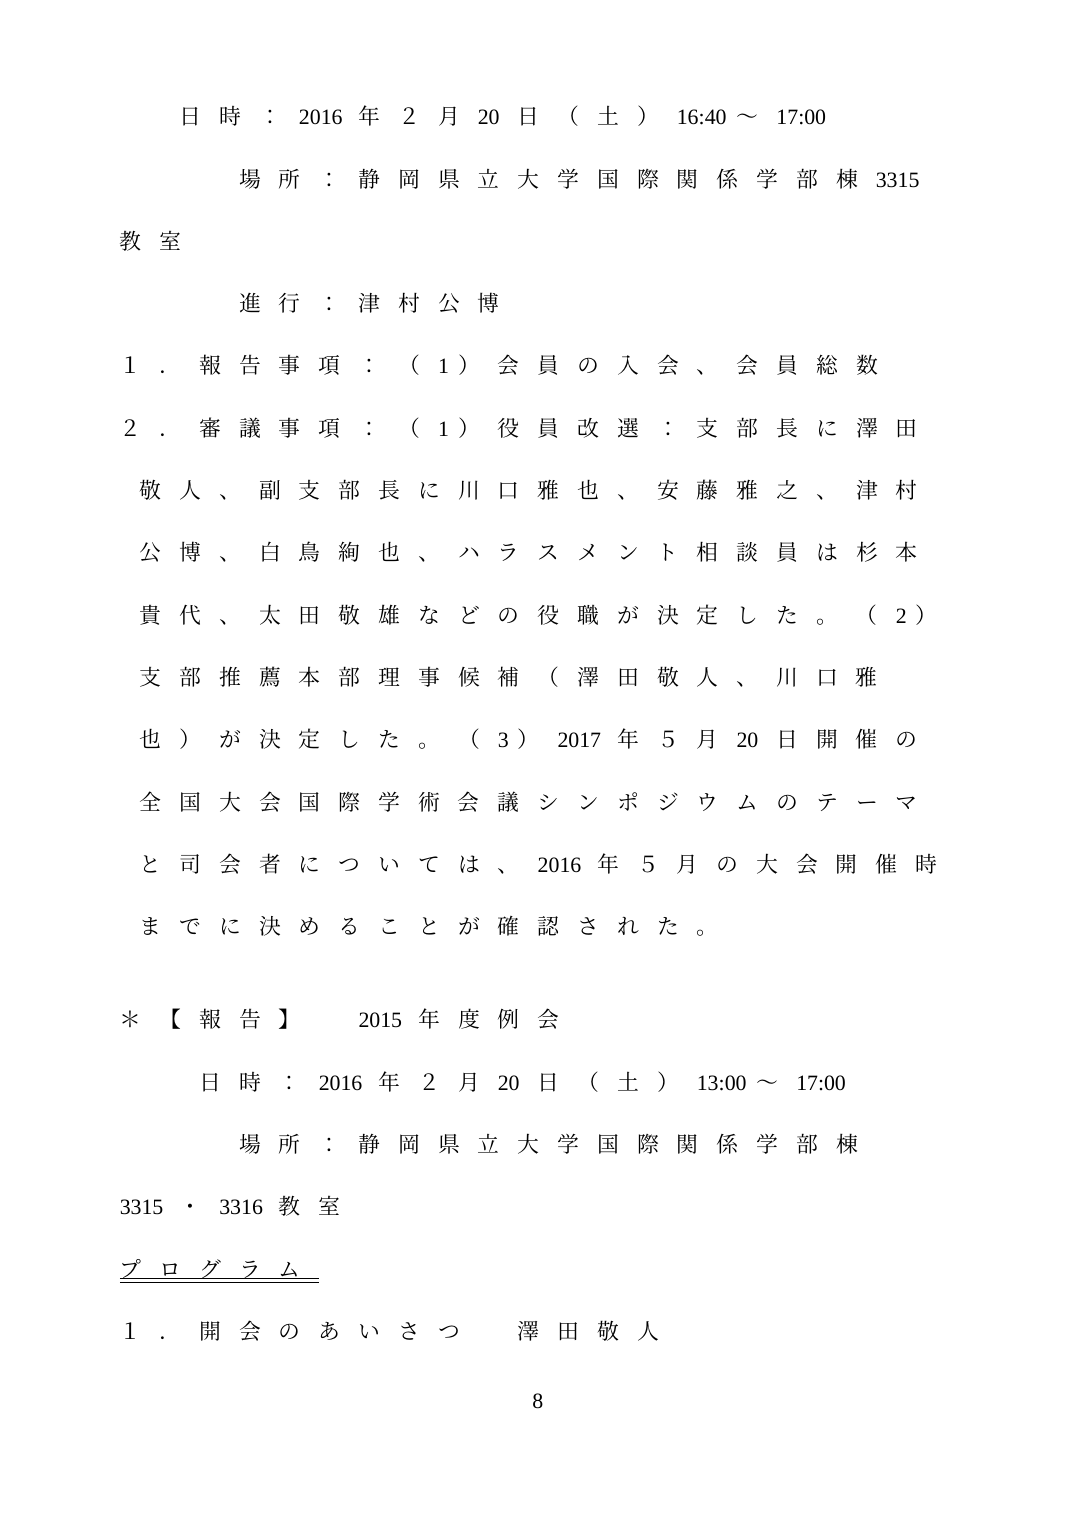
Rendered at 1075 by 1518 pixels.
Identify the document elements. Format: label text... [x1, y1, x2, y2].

text ２．審議事項：（1）役員改選：支部長に澤田敬人、副支部長に川口雅也、安藤雅之、津村公博、白鳥絢也、ハラスメント相談員は杉本貴代、太田敬雄などの役職が決定した。（2）支部推薦本部理事候補（澤田敬人、川口雅也）が決定した。（3）2017年５月20日開催の全国大会国際学術会議シンポジウムのテーマと司会者については、2016年５月の大会開催時までに決めることが確認された。 [119, 396, 955, 956]
text １．報告事項：（1）会員の入会、会員総数 [119, 333, 955, 396]
text ＊【報告】 2015年度例会 [119, 987, 955, 1049]
text 場所：静岡県立大学国際関係学部棟3315・3316教室 [119, 1112, 955, 1236]
text 日時：2016年２月20日（土）16:40～17:00 [119, 84, 955, 146]
text プログラム [119, 1236, 955, 1299]
text 進行：津村公博 [119, 271, 955, 333]
text 場所：静岡県立大学国際関係学部棟3315教室 [119, 146, 955, 271]
text １．開会のあいさつ 澤田敬人 [119, 1299, 955, 1361]
text 日時：2016年２月20日（土）13:00～17:00 [119, 1049, 955, 1112]
